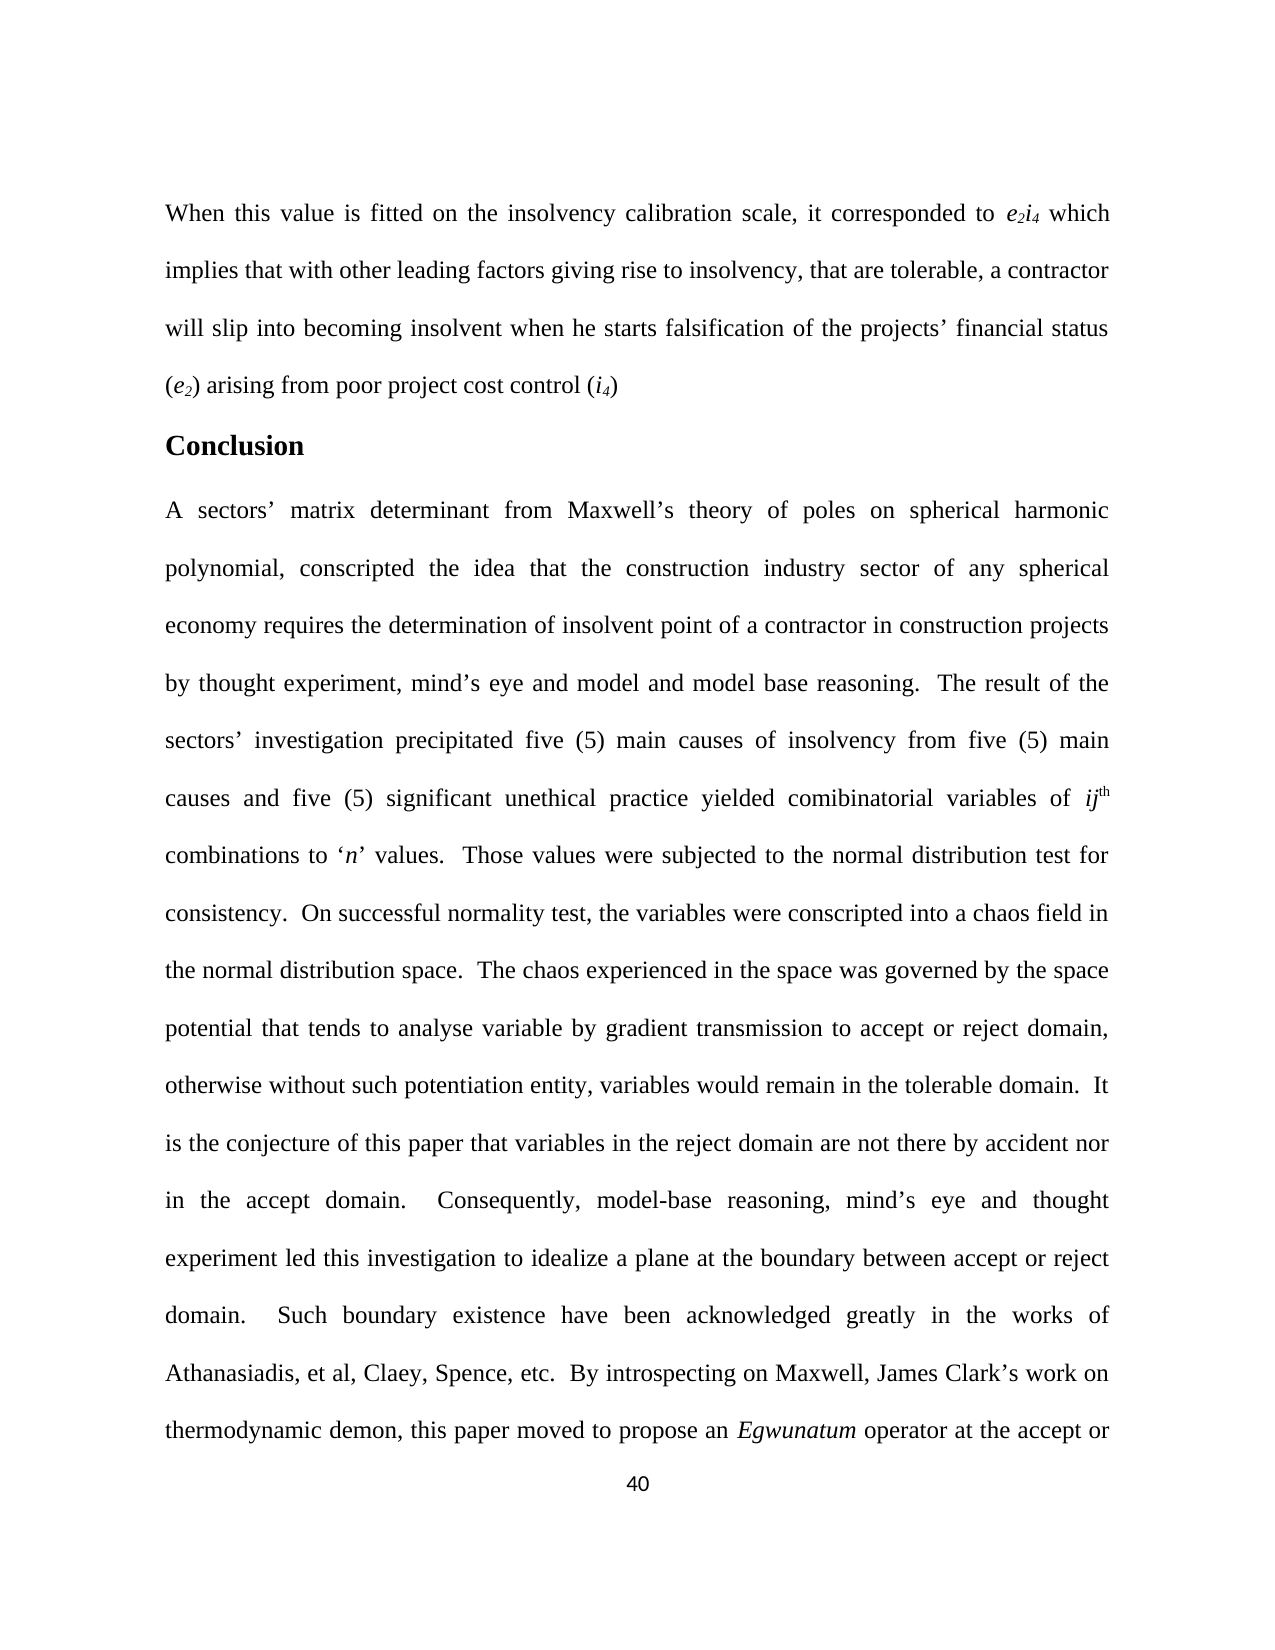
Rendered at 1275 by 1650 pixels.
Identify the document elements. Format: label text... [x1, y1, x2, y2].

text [165, 495, 1110, 1444]
text When this value is fitted on the insolvency calibration scale, it corresponded to e2i4 which implies that with other leading factors giving rise to insolvency, that are tolerable, a contractor will slip into becoming insolvent when he starts falsification of the projects’ financial status (e2) arising from poor project cost control (i4) [165, 198, 1110, 399]
text Conclusion [165, 428, 1110, 462]
